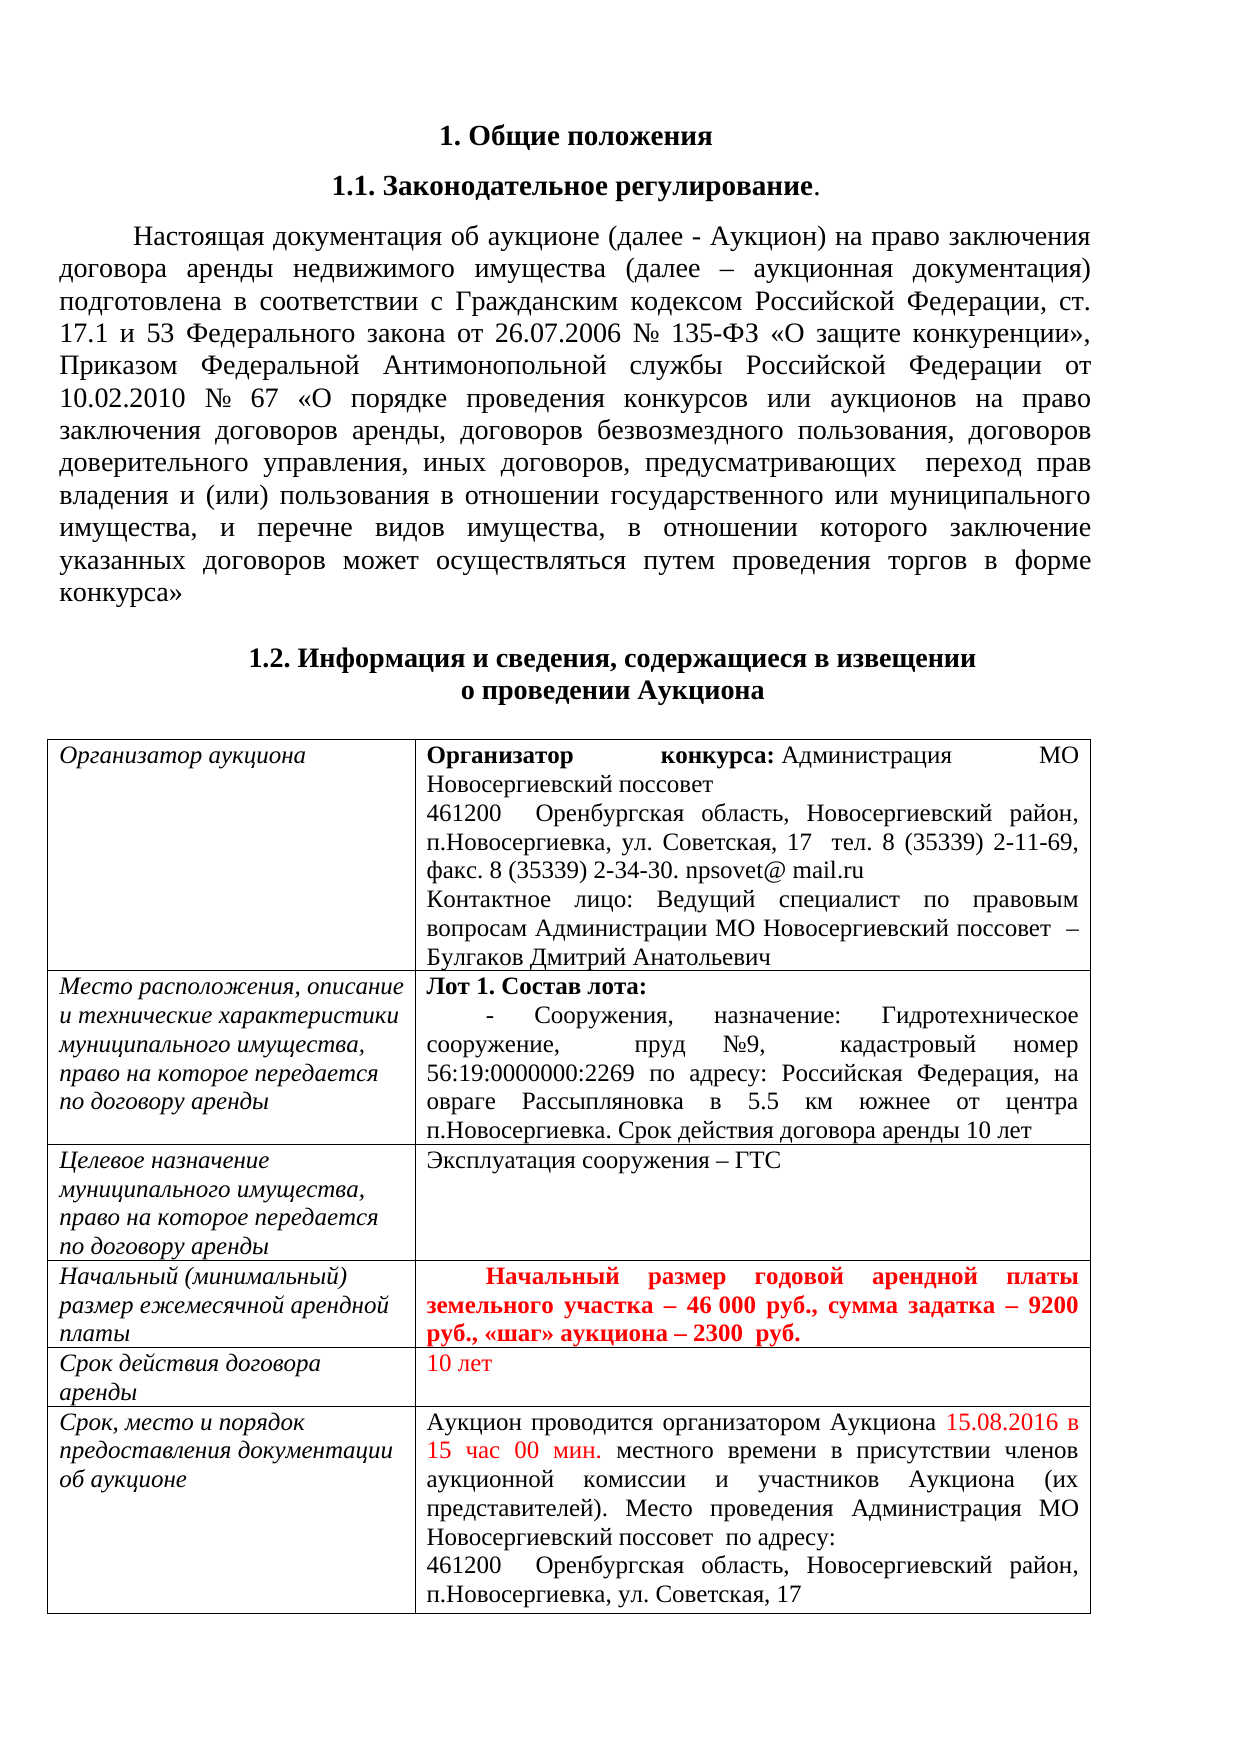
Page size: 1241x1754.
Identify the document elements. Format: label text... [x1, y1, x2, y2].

table_cell Начальный размер годовой арендной платы земельного участка ‒ 46 000 руб., сумма задатка ‒ 9200 руб., «шаг» аукциона ‒ 2300 руб. [416, 1261, 1090, 1347]
table_cell Срок действия договора аренды [48, 1348, 415, 1406]
text о проведении Аукциона [59, 673, 1092, 706]
table_header Организатор конкурса: Администрация МО Новосергиевский поссовет 461200 Оренбургская область, Новосергиевский район, п.Новосергиевка, ул. Советская, 17 тел. 8 (35339) 2-11-69, факс. 8 (35339) 2-34-30. npsovet@ mail.ru Контактное лицо: Ведущий специалист по правовым вопросам Администрации МО Новосергиевский поссовет – Булгаков Дмитрий Анатольевич [416, 740, 1090, 970]
text 1. Общие положения [59, 118, 1092, 152]
table_header Организатор аукциона [48, 740, 415, 970]
table_cell Целевое назначение муниципального имущества, право на которое передается по договору аренды [48, 1145, 415, 1260]
text Настоящая документация об аукционе (далее - Аукцион) на право заключения договора аренды недвижимого имущества (далее – аукционная документация) подготовлена в соответствии с Гражданским кодексом Российской Федерации, ст. 17.1 и 53 Федерального закона от 26.07.2006 № 135-ФЗ «О защите конкуренции», Приказом Федеральной Антимонопольной службы Российской Федерации от 10.02.2010 № 67 «О порядке проведения конкурсов или аукционов на право заключения договоров аренды, договоров безвозмездного пользования, договоров доверительного управления, иных договоров, предусматривающих переход прав владения и (или) пользования в отношении государственного или муниципального имущества, и перечне видов имущества, в отношении которого заключение указанных договоров может осуществляться путем проведения торгов в форме конкурса» [59, 219, 1092, 607]
text 1.1. Законодательное регулирование. [59, 168, 1092, 202]
table_cell 10 лет [416, 1348, 1090, 1406]
table_cell Лот 1. Состав лота: - Сооружения, назначение: Гидротехническое сооружение, пруд №9, кадастровый номер 56:19:0000000:2269 по адресу: Российская Федерация, на овраге Рассыпляновка в 5.5 км южнее от центра п.Новосергиевка. Срок действия договора аренды 10 лет [416, 971, 1090, 1144]
table_cell Эксплуатация сооружения – ГТС [416, 1145, 1090, 1260]
table_cell Начальный (минимальный) размер ежемесячной арендной платы [48, 1261, 415, 1347]
table_cell Место расположения, описание и технические характеристики муниципального имущества, право на которое передается по договору аренды [48, 971, 415, 1144]
text 1.2. Информация и сведения, содержащиеся в извещении [59, 641, 1092, 673]
